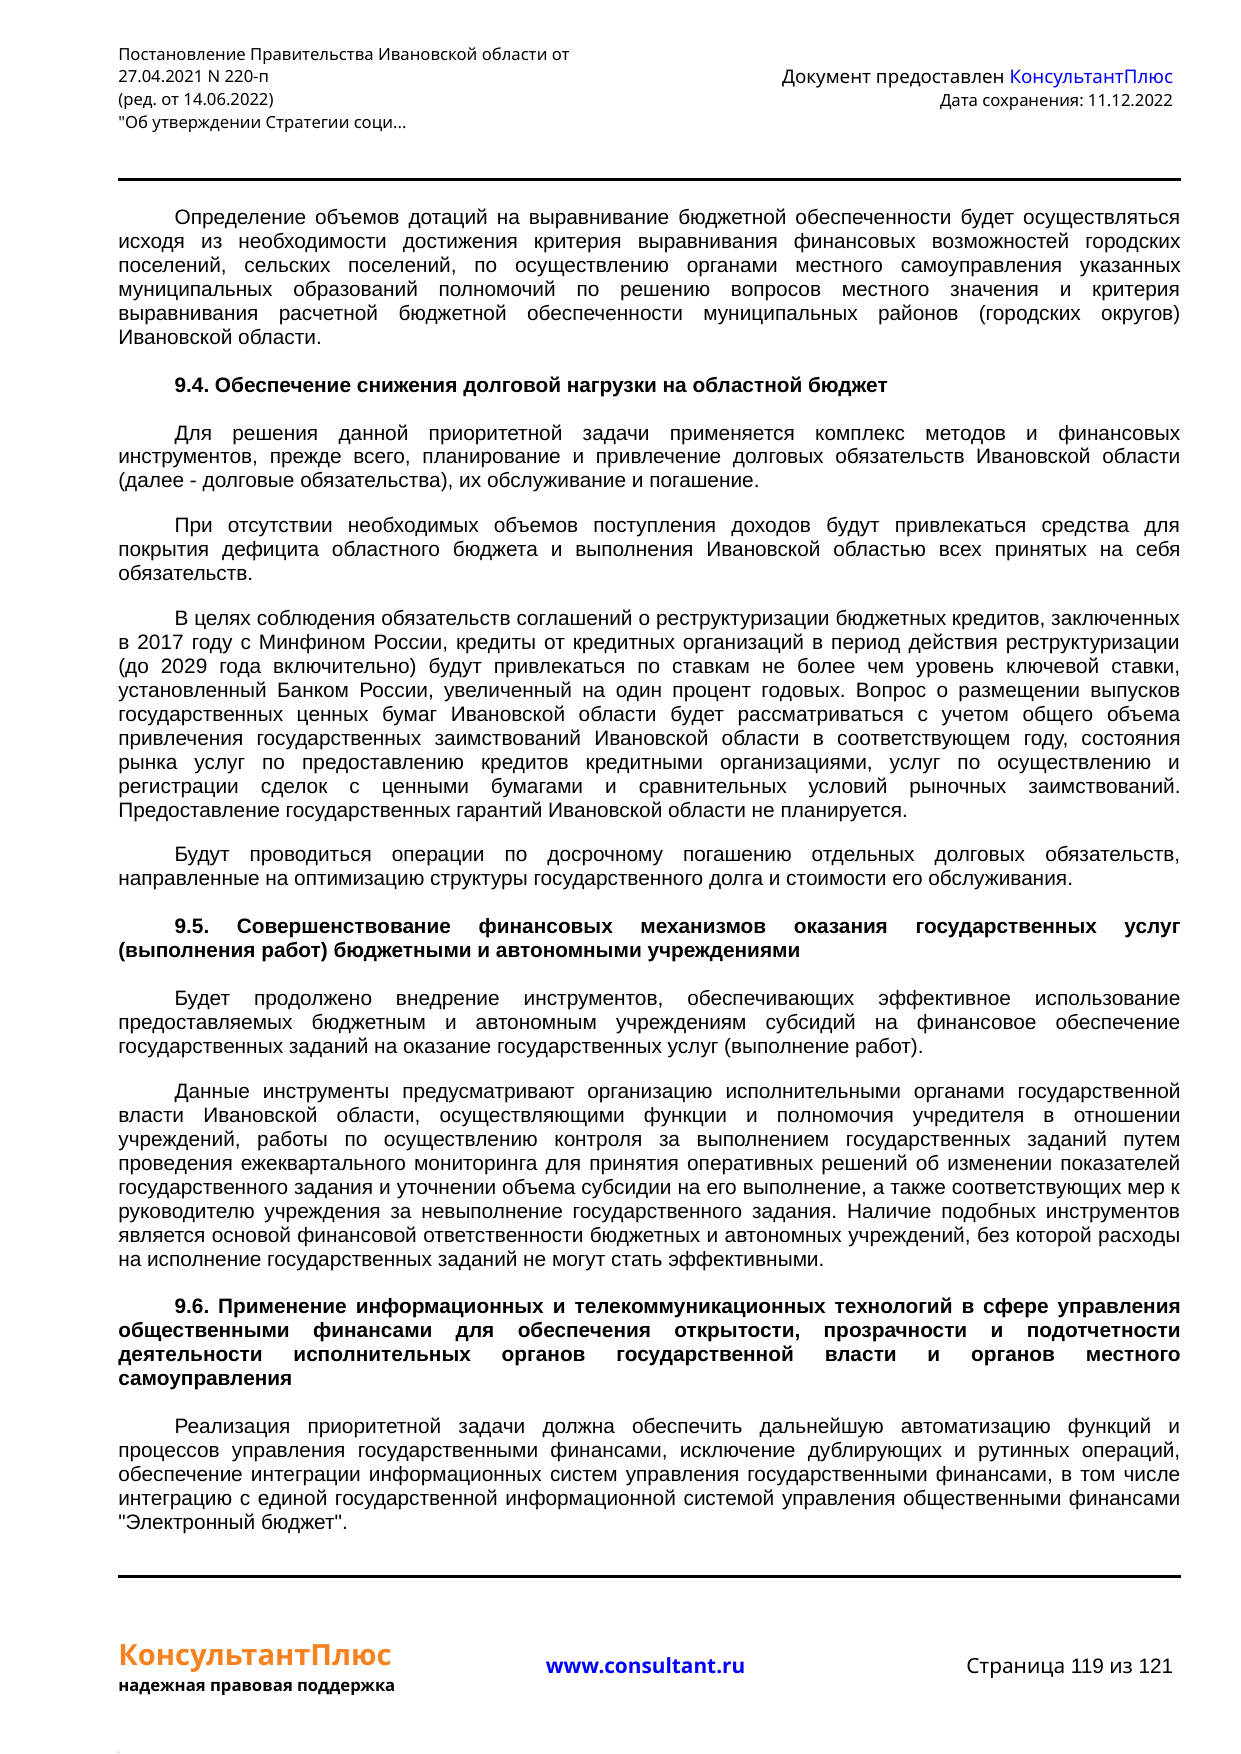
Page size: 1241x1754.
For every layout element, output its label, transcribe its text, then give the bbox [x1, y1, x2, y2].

text Данные инструменты предусматривают организацию исполнительными органами государственной власти Ивановской области, осуществляющими функции и полномочия учредителя в отношении учреждений, работы по осуществлению контроля за выполнением государственных заданий путем проведения ежеквартального мониторинга для принятия оперативных решений об изменении показателей государственного задания и уточнении объема субсидии на его выполнение, а также соответствующих мер к руководителю учреждения за невыполнение государственного задания. Наличие подобных инструментов является основой финансовой ответственности бюджетных и автономных учреждений, без которой расходы на исполнение государственных заданий не могут стать эффективными. [118, 1079, 1181, 1270]
text При отсутствии необходимых объемов поступления доходов будут привлекаться средства для покрытия дефицита областного бюджета и выполнения Ивановской областью всех принятых на себя обязательств. [118, 513, 1181, 585]
text Будут проводиться операции по досрочному погашению отдельных долговых обязательств, направленные на оптимизацию структуры государственного долга и стоимости его обслуживания. [118, 842, 1181, 890]
title 9.5. Совершенствование финансовых механизмов оказания государственных услуг (выполнения работ) бюджетными и автономными учреждениями [118, 914, 1181, 962]
text Реализация приоритетной задачи должна обеспечить дальнейшую автоматизацию функций и процессов управления государственными финансами, исключение дублирующих и рутинных операций, обеспечение интеграции информационных систем управления государственными финансами, в том числе интеграцию с единой государственной информационной системой управления общественными финансами "Электронный бюджет". [118, 1414, 1181, 1534]
text В целях соблюдения обязательств соглашений о реструктуризации бюджетных кредитов, заключенных в 2017 году с Минфином России, кредиты от кредитных организаций в период действия реструктуризации (до 2029 года включительно) будут привлекаться по ставкам не более чем уровень ключевой ставки, установленный Банком России, увеличенный на один процент годовых. Вопрос о размещении выпусков государственных ценных бумаг Ивановской области будет рассматриваться с учетом общего объема привлечения государственных заимствований Ивановской области в соответствующем году, состояния рынка услуг по предоставлению кредитов кредитными организациями, услуг по осуществлению и регистрации сделок с ценными бумагами и сравнительных условий рыночных заимствований. Предоставление государственных гарантий Ивановской области не планируется. [118, 606, 1181, 821]
text Будет продолжено внедрение инструментов, обеспечивающих эффективное использование предоставляемых бюджетным и автономным учреждениям субсидий на финансовое обеспечение государственных заданий на оказание государственных услуг (выполнение работ). [118, 986, 1181, 1058]
title 9.4. Обеспечение снижения долговой нагрузки на областной бюджет [118, 372, 1181, 396]
text Для решения данной приоритетной задачи применяется комплекс методов и финансовых инструментов, прежде всего, планирование и привлечение долговых обязательств Ивановской области (далее - долговые обязательства), их обслуживание и погашение. [118, 420, 1181, 492]
text Определение объемов дотаций на выравнивание бюджетной обеспеченности будет осуществляться исходя из необходимости достижения критерия выравнивания финансовых возможностей городских поселений, сельских поселений, по осуществлению органами местного самоуправления указанных муниципальных образований полномочий по решению вопросов местного значения и критерия выравнивания расчетной бюджетной обеспеченности муниципальных районов (городских округов) Ивановской области. [118, 205, 1181, 348]
title 9.6. Применение информационных и телекоммуникационных технологий в сфере управления общественными финансами для обеспечения открытости, прозрачности и подотчетности деятельности исполнительных органов государственной власти и органов местного самоуправления [118, 1294, 1181, 1390]
